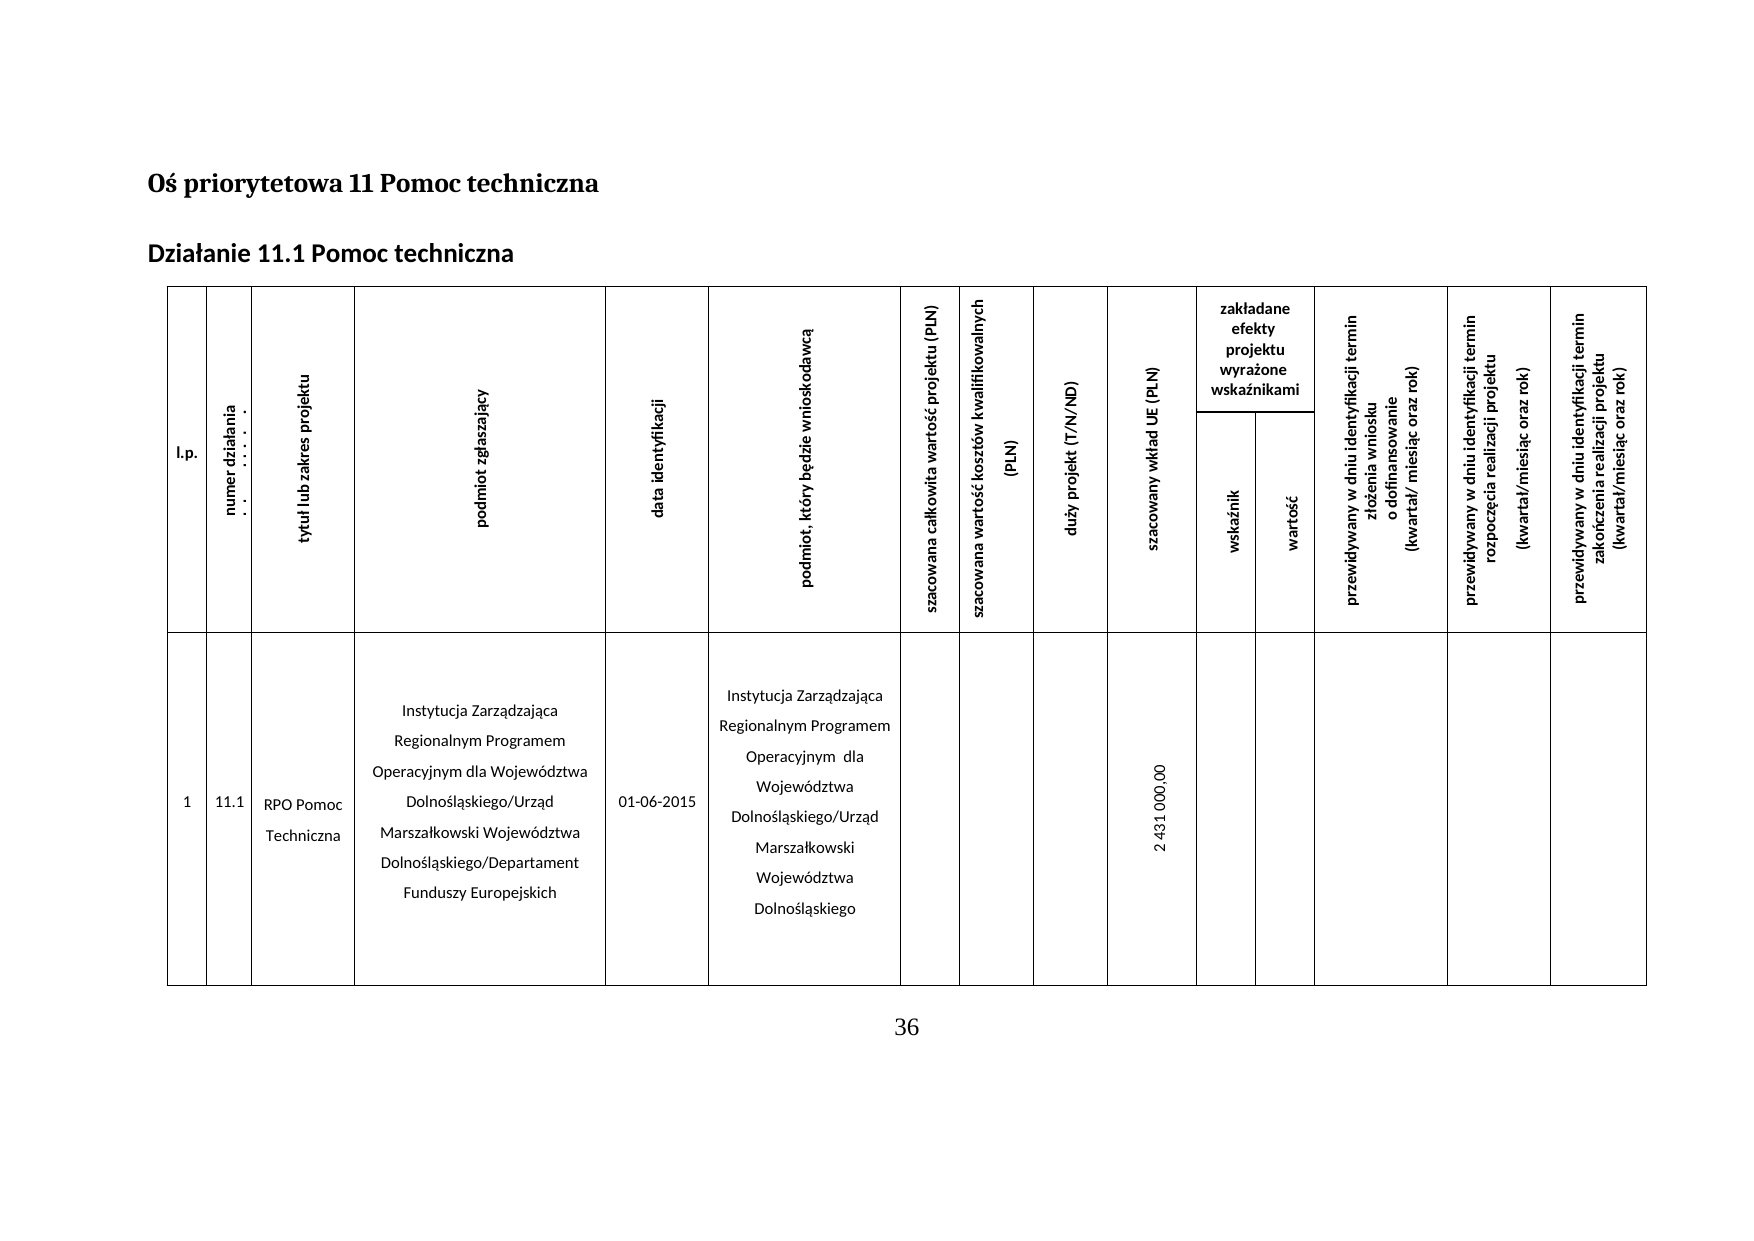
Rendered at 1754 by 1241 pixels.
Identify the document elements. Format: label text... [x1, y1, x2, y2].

table_cell Instytucja Zarządzająca Regionalnym Programem Operacyjnym dla Województwa Dolnośląskiego/Urząd Marszałkowski Województwa Dolnośląskiego [709, 633, 900, 985]
table_cell [1197, 633, 1255, 985]
table_cell [901, 633, 959, 985]
table_header przewidywany w dniu identyfikacji termin zakończenia realizacji projektu (kwartał/miesiąc oraz rok) [1551, 287, 1646, 632]
table_header szacowana wartość kosztów kwalifikowalnych (PLN) [960, 287, 1033, 632]
table_cell 2 431 000,00 [1108, 633, 1196, 985]
table_cell [1551, 633, 1646, 985]
table_header szacowana całkowita wartość projektu (PLN) [901, 287, 959, 632]
table_cell [1034, 633, 1107, 985]
table_header numer działania lub poddziałania [207, 287, 251, 632]
table_header duży projekt (T/N/ND) [1034, 287, 1107, 632]
table_cell [1315, 633, 1447, 985]
table_header l.p. [168, 287, 206, 632]
subtitle Działanie 11.1 Pomoc techniczna [148, 236, 1665, 269]
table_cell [355, 633, 605, 985]
table_cell 01-06-2015 [606, 633, 708, 985]
table_cell 11.1 [207, 633, 251, 985]
table_header przewidywany w dniu identyfikacji termin rozpoczęcia realizacji projektu (kwartał/miesiąc oraz rok) [1448, 287, 1550, 632]
table_cell RPO Pomoc Techniczna [252, 633, 354, 985]
table_cell [1256, 633, 1314, 985]
table_cell wartość docelowa [1256, 413, 1314, 632]
table_header podmiot zgłaszający [355, 287, 605, 632]
table_header zakładane efekty projektu wyrażone wskaźnikami [1197, 287, 1314, 411]
table_cell [1448, 633, 1550, 985]
table_header przewidywany w dniu identyfikacji termin złożenia wniosku o dofinansowanie (kwartał/ miesiąc oraz rok) [1315, 287, 1447, 632]
table_header szacowany wkład UE (PLN) [1108, 287, 1196, 632]
table_cell [960, 633, 1033, 985]
subtitle Oś priorytetowa 11 Pomoc techniczna [148, 168, 1665, 200]
table_header data identyfikacji [606, 287, 708, 632]
table_cell wskaźnik [1197, 413, 1255, 632]
table_cell 1 [168, 633, 206, 985]
table_header tytuł lub zakres projektu [252, 287, 354, 632]
table_header podmiot, który będzie wnioskodawcą [709, 287, 900, 632]
